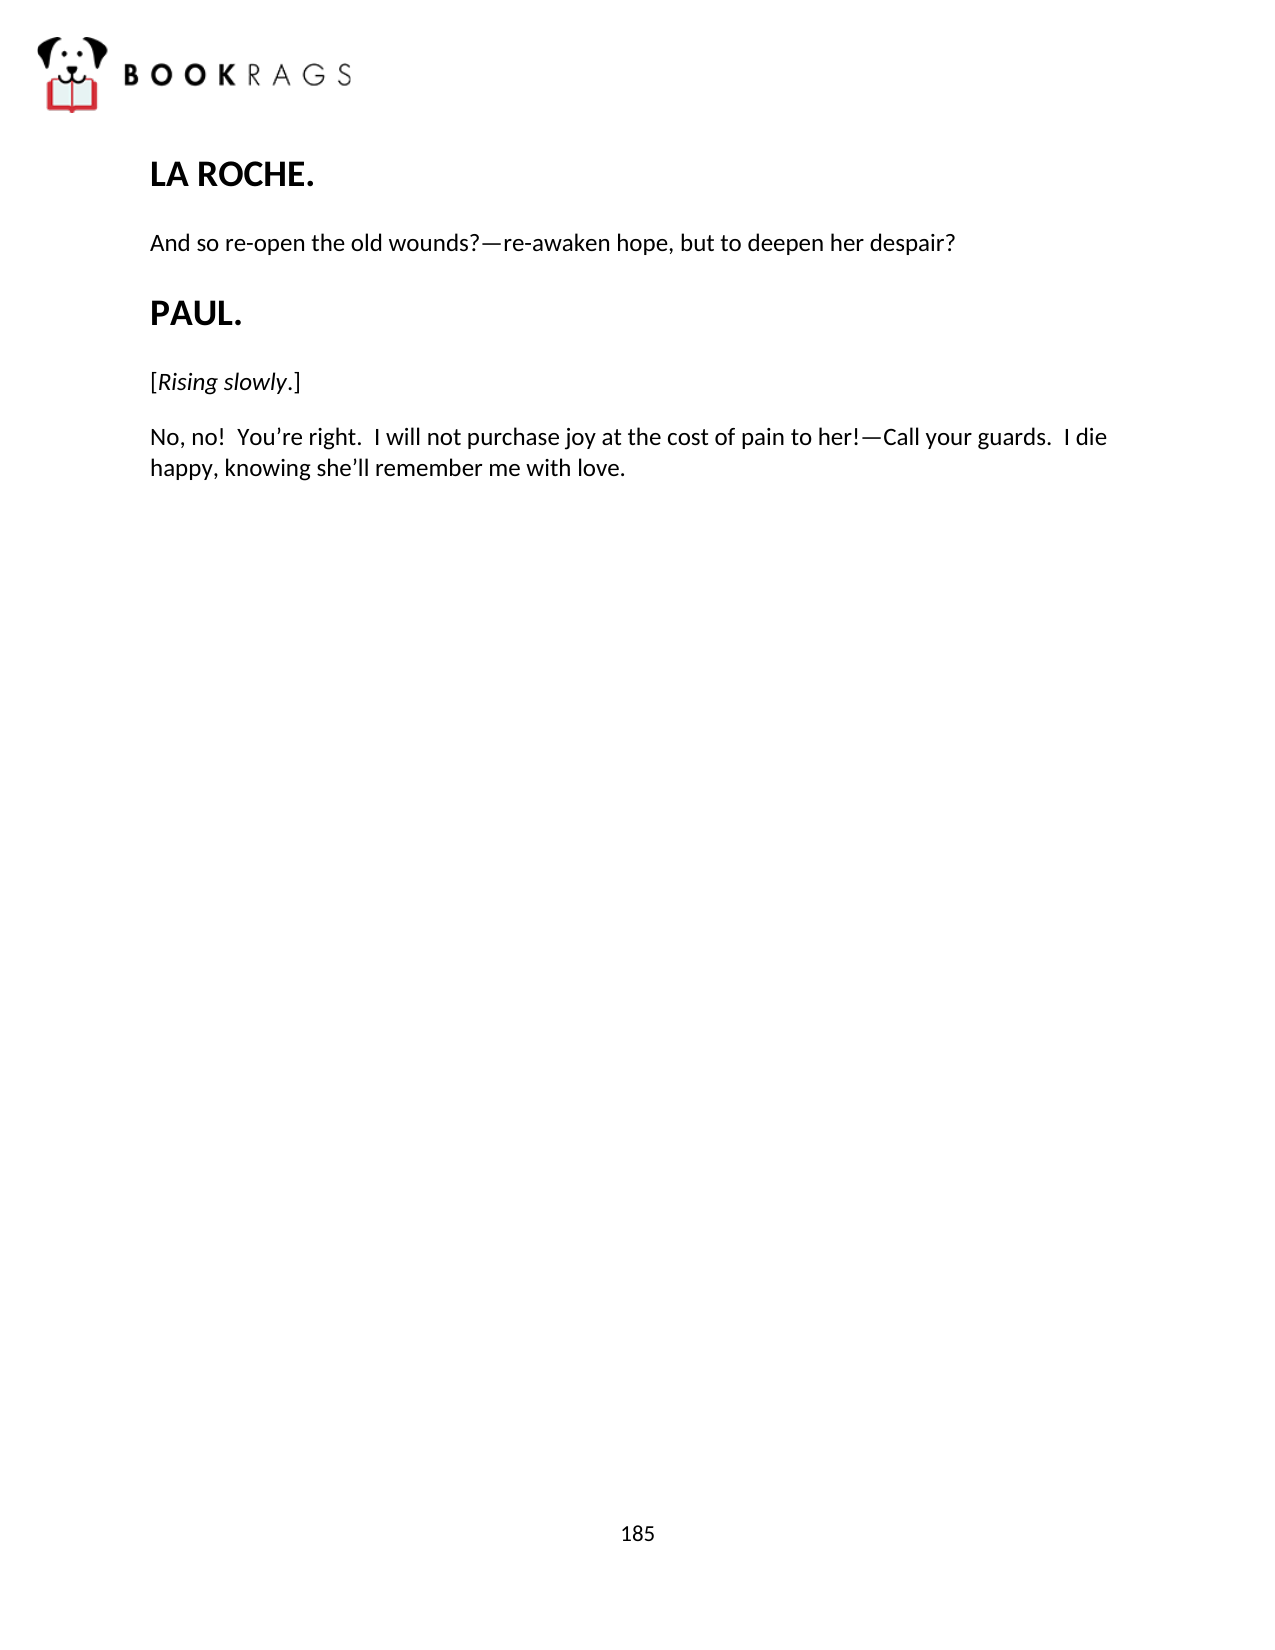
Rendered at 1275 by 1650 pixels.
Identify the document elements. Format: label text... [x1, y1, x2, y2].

picture [37, 37, 351, 113]
text LA ROCHE. [150, 150, 1125, 196]
text PAUL. [150, 289, 1125, 334]
text [Rising slowly.] [150, 366, 1125, 396]
text No, no! You’re right. I will not purchase joy at the cost of pain to her!—­Call your guards. I die happy, knowing she’ll remember me with love. [150, 421, 1125, 482]
text And so re-open the old wounds?—­re-awaken hope, but to deepen her despair? [150, 227, 1125, 257]
